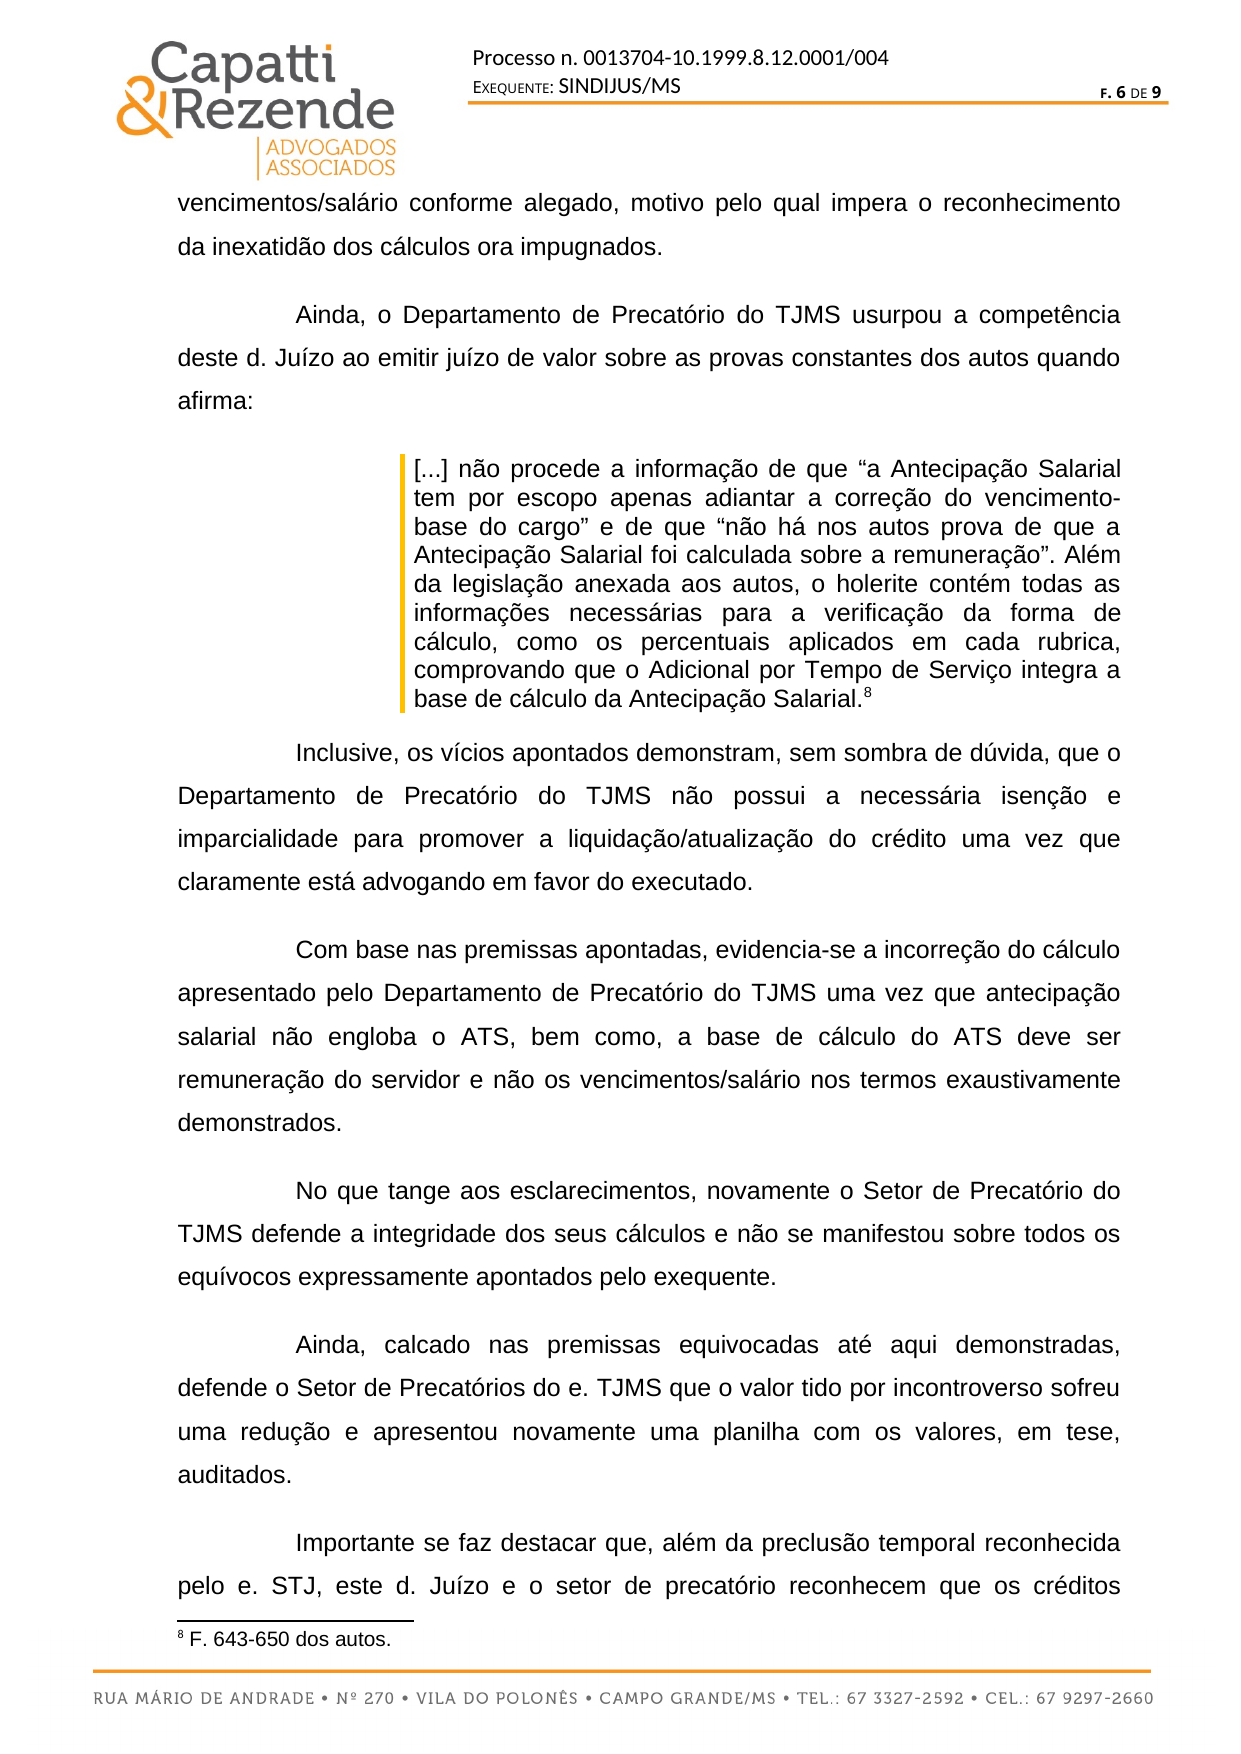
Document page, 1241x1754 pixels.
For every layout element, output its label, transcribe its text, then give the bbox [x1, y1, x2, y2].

picture [27, 1628, 1216, 1754]
text Ainda, calcado nas premissas equivocadas até aqui demonstradas, defende o Setor de Precatórios do e. TJMS que o valor tido por incontroverso sofreu uma redução e apresentou novamente uma planilha com os valores, em tese, auditados. [177, 1330, 1122, 1488]
text No que tange aos esclarecimentos, novamente o Setor de Precatório do TJMS defende a integridade dos seus cálculos e não se manifestou sobre todos os equívocos expressamente apontados pelo exequente. [177, 1176, 1122, 1291]
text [177, 188, 1122, 260]
text [...] não procede a informação de que “a Antecipação Salarial tem por escopo apenas adiantar a correção do vencimento-base do cargo” e de que “não há nos autos prova de que a Antecipação Salarial foi calculada sobre a remuneração”. Além da legislação anexada aos autos, o holerite contém todas as informações necessárias para a verificação da forma de cálculo, como os percentuais aplicados em cada rubrica, comprovando que o Adicional por Tempo de Serviço integra a base de cálculo da Antecipação Salarial. [405, 454, 1122, 713]
text Ainda, o Departamento de Precatório do TJMS usurpou a competência deste d. Juízo ao emitir juízo de valor sobre as provas constantes dos autos quando afirma: [177, 299, 1122, 414]
picture [2, 26, 1236, 194]
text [177, 1528, 1122, 1599]
text Com base nas premissas apontadas, evidencia-se a incorreção do cálculo apresentado pelo Departamento de Precatório do TJMS uma vez que antecipação salarial não engloba o ATS, bem como, a base de cálculo do ATS deve ser remuneração do servidor e não os vencimentos/salário nos termos exaustivamente demonstrados. [177, 935, 1122, 1136]
text Inclusive, os vícios apontados demonstram, sem sombra de dúvida, que o Departamento de Precatório do TJMS não possui a necessária isenção e imparcialidade para promover a liquidação/atualização do crédito uma vez que claramente está advogando em favor do executado. [177, 738, 1122, 896]
